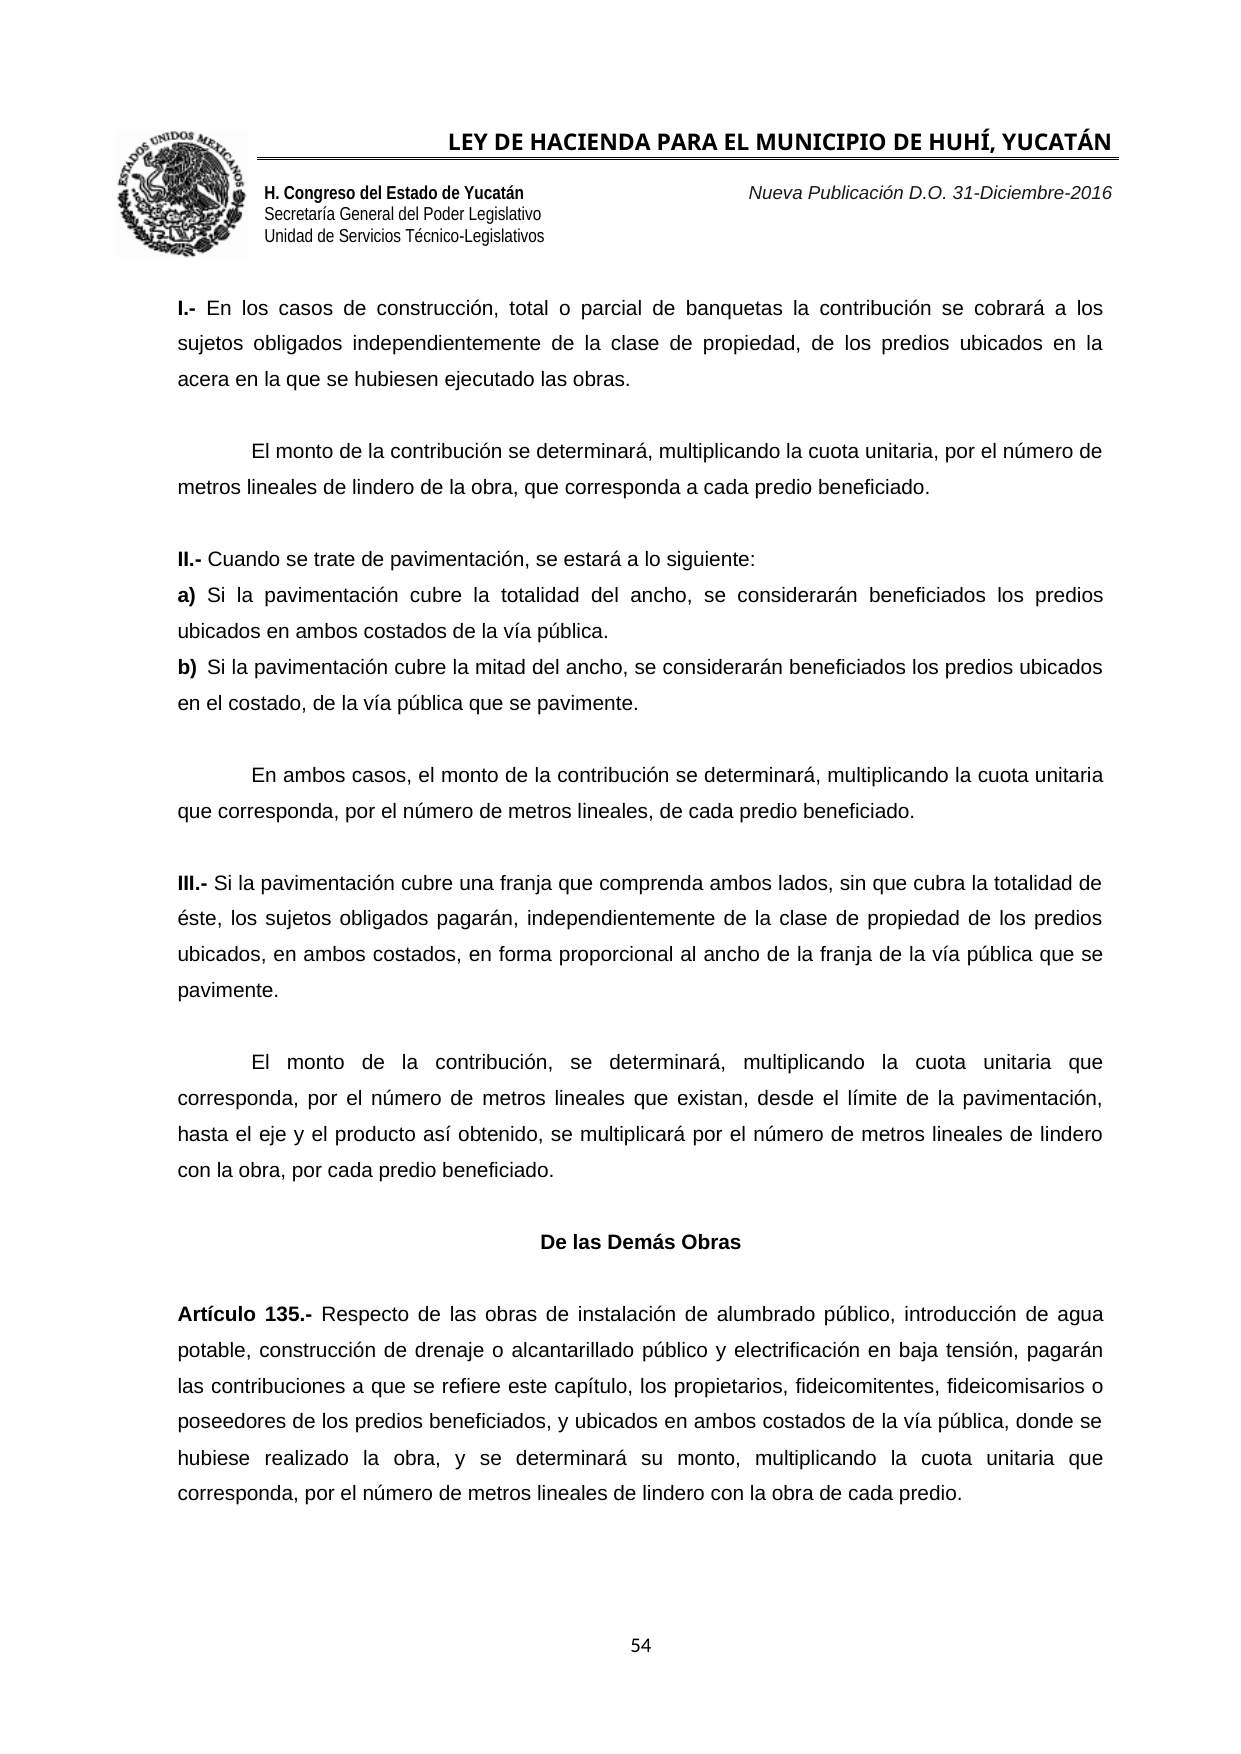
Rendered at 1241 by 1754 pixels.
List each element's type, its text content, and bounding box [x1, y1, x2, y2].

text III.- Si la pavimentación cubre una franja que comprenda ambos lados, sin que cubra la totalidad de éste, los sujetos obligados pagarán, independientemente de la clase de propiedad de los predios ubicados, en ambos costados, en forma proporcional al ancho de la franja de la vía pública que se pavimente. [177, 870, 1104, 1002]
text El monto de la contribución, se determinará, multiplicando la cuota unitaria que corresponda, por el número de metros lineales que existan, desde el límite de la pavimentación, hasta el eje y el producto así obtenido, se multiplicará por el número de metros lineales de lindero con la obra, por cada predio beneficiado. [177, 1050, 1104, 1182]
text Artículo 135.- Respecto de las obras de instalación de alumbrado público, introducción de agua potable, construcción de drenaje o alcantarillado público y electrificación en baja tensión, pagarán las contribuciones a que se refiere este capítulo, los propietarios, fideicomitentes, fideicomisarios o poseedores de los predios beneficiados, y ubicados en ambos costados de la vía pública, donde se hubiese realizado la obra, y se determinará su monto, multiplicando la cuota unitaria que corresponda, por el número de metros lineales de lindero con la obra de cada predio. [177, 1302, 1104, 1505]
list Si la pavimentación cubre la totalidad del ancho, se considerarán beneficiados los predios ubicados en ambos costados de la vía pública. [177, 583, 1104, 643]
text El monto de la contribución se determinará, multiplicando la cuota unitaria, por el número de metros lineales de lindero de la obra, que corresponda a cada predio beneficiado. [177, 439, 1104, 499]
list Si la pavimentación cubre la mitad del ancho, se considerarán beneficiados los predios ubicados en el costado, de la vía pública que se pavimente. [177, 655, 1104, 714]
text II.- Cuando se trate de pavimentación, se estará a lo siguiente: [177, 547, 1104, 571]
text I.- En los casos de construcción, total o parcial de banquetas la contribución se cobrará a los sujetos obligados independientemente de la clase de propiedad, de los predios ubicados en la acera en la que se hubiesen ejecutado las obras. [177, 295, 1104, 391]
text De las Demás Obras [177, 1230, 1104, 1254]
text En ambos casos, el monto de la contribución se determinará, multiplicando la cuota unitaria que corresponda, por el número de metros lineales, de cada predio beneficiado. [177, 762, 1104, 822]
